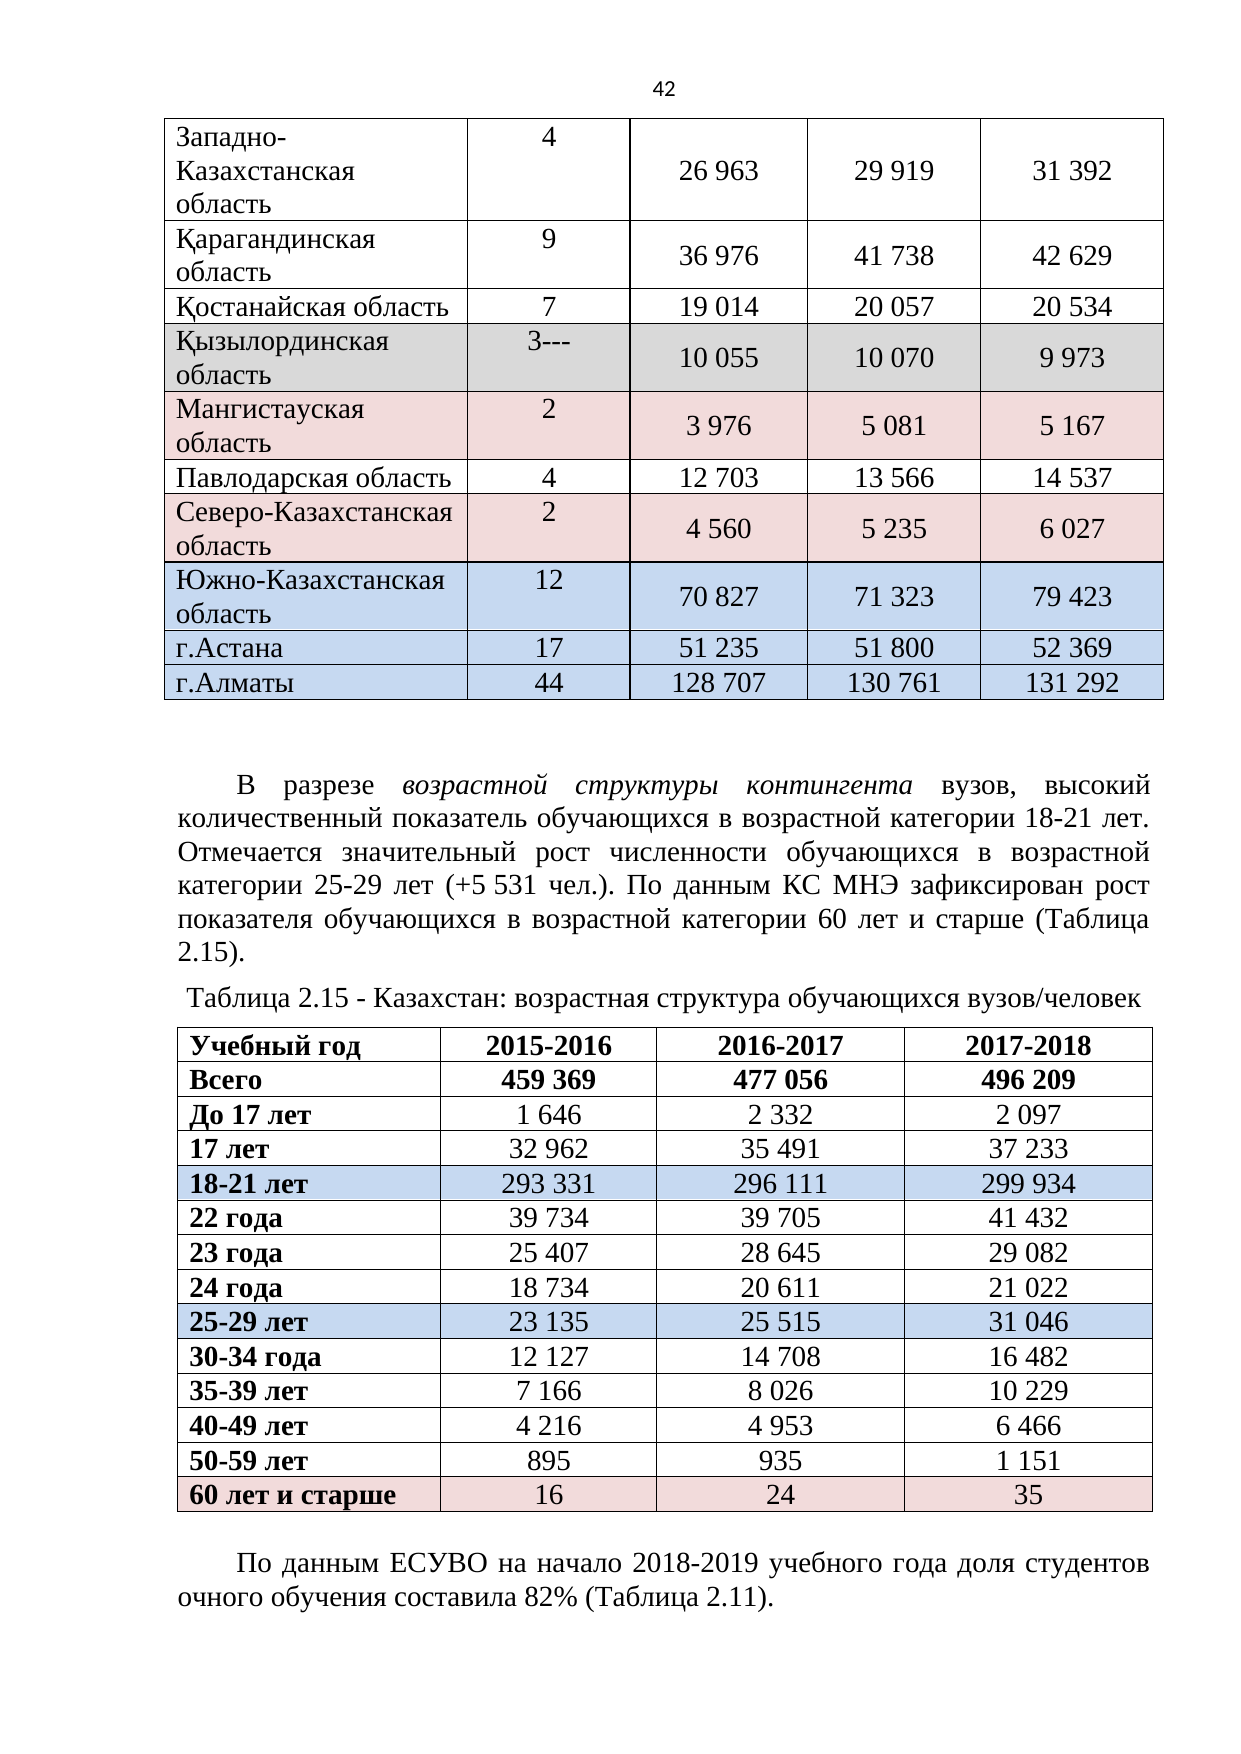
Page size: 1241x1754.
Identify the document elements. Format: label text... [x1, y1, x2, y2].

table_cell 41 738 [808, 221, 980, 288]
table_cell 5 081 [808, 392, 980, 459]
table_cell 42 629 [981, 221, 1163, 288]
table_cell 7 166 [441, 1374, 656, 1407]
table_cell 24 [657, 1477, 904, 1511]
table_cell 13 566 [808, 460, 980, 493]
table_cell 3 976 [631, 392, 807, 459]
table_cell 131 292 [981, 665, 1163, 699]
table_cell 52 369 [981, 631, 1163, 664]
table_cell 24 года [178, 1270, 440, 1303]
text По данным ЕСУВО на начало 2018-2019 учебного года доля студентов очного обучения составила 82% (Таблица 2.11). [177, 1545, 1151, 1612]
table_cell 4 216 [441, 1408, 656, 1442]
table_cell 70 827 [631, 563, 807, 629]
table_cell 459 369 [441, 1062, 656, 1096]
table_cell 79 423 [981, 563, 1163, 629]
table_cell 4 [468, 460, 629, 493]
table_cell 4 953 [657, 1408, 904, 1442]
table_cell 6 466 [905, 1408, 1152, 1442]
table_header Учебный год [178, 1028, 440, 1061]
table_cell 40-49 лет [178, 1408, 440, 1442]
table_cell 10 055 [631, 324, 807, 391]
table_cell Южно-Казахстанская область [165, 563, 467, 629]
table_cell Қостанайская область [165, 289, 467, 322]
table_cell 130 761 [808, 665, 980, 699]
table_cell 35 [905, 1477, 1152, 1511]
table_cell 25 515 [657, 1304, 904, 1338]
table_cell 22 года [178, 1201, 440, 1234]
table_cell 6 027 [981, 494, 1163, 561]
table_cell 36 976 [631, 221, 807, 288]
table_cell Всего [178, 1062, 440, 1096]
table_cell 50-59 лет [178, 1443, 440, 1476]
text В разрезе возрастной структуры контингента вузов, высокий количественный показатель обучающихся в возрастной категории 18-21 лет. Отмечается значительный рост численности обучающихся в возрастной категории 25-29 лет (+5 531 чел.). По данным КС МНЭ зафиксирован рост показателя обучающихся в возрастной категории 60 лет и старше (Таблица 2.15). [177, 767, 1151, 968]
table_cell 60 лет и старше [178, 1477, 440, 1511]
table_cell 28 645 [657, 1235, 904, 1269]
table_cell 71 323 [808, 563, 980, 629]
table_cell 20 057 [808, 289, 980, 322]
table_cell 39 705 [657, 1201, 904, 1234]
table_cell 4 [468, 119, 629, 220]
table_cell 20 534 [981, 289, 1163, 322]
table_cell 51 235 [631, 631, 807, 664]
table_cell г.Астана [165, 631, 467, 664]
table_cell 41 432 [905, 1201, 1152, 1234]
table_cell 25 407 [441, 1235, 656, 1269]
table_header 2016-2017 [657, 1028, 904, 1061]
table_cell 128 707 [631, 665, 807, 699]
table_cell Западно-Казахстанская область [165, 119, 467, 220]
table_cell 51 800 [808, 631, 980, 664]
table_cell 4 560 [631, 494, 807, 561]
table_cell 299 934 [905, 1166, 1152, 1199]
table_cell 16 482 [905, 1339, 1152, 1372]
table_cell 12 [468, 563, 629, 629]
table_cell 35 491 [657, 1131, 904, 1165]
table_cell 35-39 лет [178, 1374, 440, 1407]
table_cell 14 537 [981, 460, 1163, 493]
table_cell 895 [441, 1443, 656, 1476]
table_cell 5 235 [808, 494, 980, 561]
table_cell Павлодарская область [165, 460, 467, 493]
table_cell 30-34 года [178, 1339, 440, 1372]
table_header 2017-2018 [905, 1028, 1152, 1061]
table_cell Қарагандинская область [165, 221, 467, 288]
table_cell 477 056 [657, 1062, 904, 1096]
table_cell 10 070 [808, 324, 980, 391]
table_cell 293 331 [441, 1166, 656, 1199]
table_cell 12 703 [631, 460, 807, 493]
table_cell 14 708 [657, 1339, 904, 1372]
table_cell 1 151 [905, 1443, 1152, 1476]
table_cell 296 111 [657, 1166, 904, 1199]
table_cell Северо-Казахстанская область [165, 494, 467, 561]
text Таблица 2.15 - Казахстан: возрастная структура обучающихся вузов/человек [177, 981, 1151, 1014]
table_cell 44 [468, 665, 629, 699]
table_cell 29 919 [808, 119, 980, 220]
table_cell 23 135 [441, 1304, 656, 1338]
table_cell 2 [468, 392, 629, 459]
table_cell 26 963 [631, 119, 807, 220]
table_cell 7 [468, 289, 629, 322]
table_cell 10 229 [905, 1374, 1152, 1407]
table_cell 29 082 [905, 1235, 1152, 1269]
table_cell 23 года [178, 1235, 440, 1269]
table_cell До 17 лет [178, 1097, 440, 1130]
table_cell 17 [468, 631, 629, 664]
table_cell 9 973 [981, 324, 1163, 391]
table_cell 25-29 лет [178, 1304, 440, 1338]
table_cell 496 209 [905, 1062, 1152, 1096]
table_cell 19 014 [631, 289, 807, 322]
table_cell 16 [441, 1477, 656, 1511]
table_cell 2 332 [657, 1097, 904, 1130]
table_cell 18 734 [441, 1270, 656, 1303]
table_cell 31 392 [981, 119, 1163, 220]
table_cell Мангистауская область [165, 392, 467, 459]
table_cell 18-21 лет [178, 1166, 440, 1199]
table_cell 39 734 [441, 1201, 656, 1234]
table_cell 2 [468, 494, 629, 561]
table_cell 20 611 [657, 1270, 904, 1303]
table_cell 21 022 [905, 1270, 1152, 1303]
table_cell 1 646 [441, 1097, 656, 1130]
table_cell 3--- [468, 324, 629, 391]
table_cell 31 046 [905, 1304, 1152, 1338]
table_cell 37 233 [905, 1131, 1152, 1165]
table_cell 9 [468, 221, 629, 288]
table_cell г.Алматы [165, 665, 467, 699]
table_cell 5 167 [981, 392, 1163, 459]
table_cell 12 127 [441, 1339, 656, 1372]
table_cell 32 962 [441, 1131, 656, 1165]
table_cell Қызылординская область [165, 324, 467, 391]
table_cell 935 [657, 1443, 904, 1476]
table_cell 2 097 [905, 1097, 1152, 1130]
table_cell 8 026 [657, 1374, 904, 1407]
table_cell 17 лет [178, 1131, 440, 1165]
table_header 2015-2016 [441, 1028, 656, 1061]
